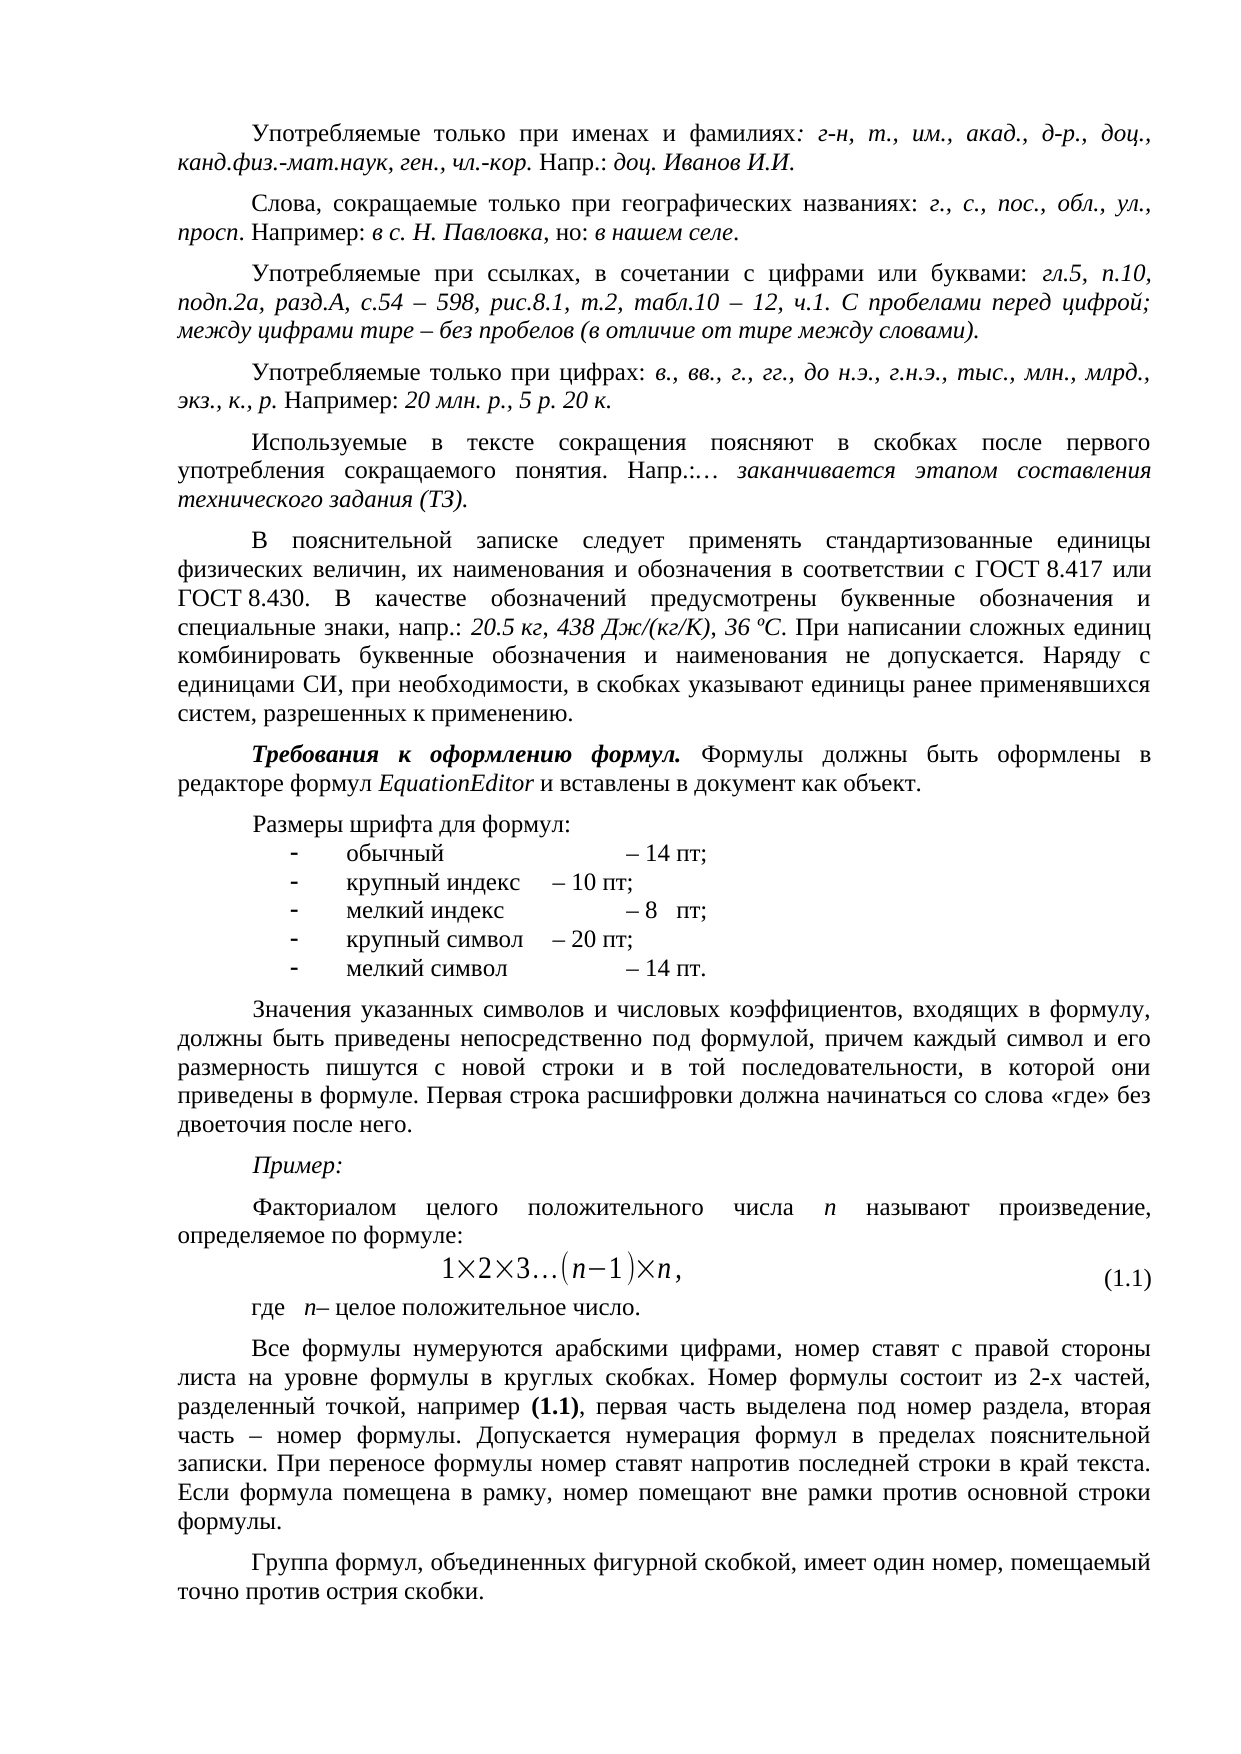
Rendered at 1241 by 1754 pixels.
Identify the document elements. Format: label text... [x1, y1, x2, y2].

text где п– целое положительное число. [177, 1292, 1152, 1321]
text (1.1) [177, 1249, 1152, 1292]
list мелкий символ – 14 пт. [290, 953, 1152, 982]
text Все формулы нумеруются арабскими цифрами, номер ставят с правой стороны листа на уровне формулы в круглых скобках. Номер формулы состоит из 2-х частей, разделенный точкой, например (1.1), первая часть выделена под номер раздела, вторая часть – номер формулы. Допускается нумерация формул в пределах пояснительной записки. При переносе формулы номер ставят напротив последней строки в край текста. Если формула помещена в рамку, номер помещают вне рамки против основной строки формулы. [177, 1333, 1152, 1535]
text Пример: [177, 1151, 1152, 1179]
list обычный – 14 пт; [290, 838, 1152, 867]
list крупный символ – 20 пт; [290, 924, 1152, 953]
text Слова, сокращаемые только при географических названиях: г., с., пос., обл., ул., просп. Например: в с. Н. Павловка, но: в нашем селе. [177, 188, 1152, 246]
text Требования к оформлению формул. Формулы должны быть оформлены в редакторе формул EquationEditor и вставлены в документ как объект. [177, 739, 1152, 797]
list крупный индекс – 10 пт; [290, 867, 1152, 896]
list мелкий индекс – 8 пт; [290, 896, 1152, 924]
text Группа формул, объединенных фигурной скобкой, имеет один номер, помещаемый точно против острия скобки. [177, 1547, 1152, 1605]
text Используемые в тексте сокращения поясняют в скобках после первого употребления сокращаемого понятия. Напр.:… заканчивается этапом составления технического задания (ТЗ). [177, 427, 1152, 513]
text Употребляемые только при именах и фамилиях: г-н, т., им., акад., д-р., доц., канд.физ.-мат.наук, ген., чл.-кор. Напр.: доц. Иванов И.И. [177, 118, 1152, 176]
text Значения указанных символов и числовых коэффициентов, входящих в формулу, должны быть приведены непосредственно под формулой, причем каждый символ и его размерность пишутся с новой строки и в той последовательности, в которой они приведены в формуле. Первая строка расшифровки должна начинаться со слова «где» без двоеточия после него. [177, 994, 1152, 1138]
text Факториалом целого положительного числа п называют произведение, определяемое по формуле: [177, 1192, 1152, 1249]
text Употребляемые только при цифрах: в., вв., г., гг., до н.э., г.н.э., тыс., млн., млрд., экз., к., р. Например: 20 млн. р., 5 р. 20 к. [177, 357, 1152, 414]
text Размеры шрифта для формул: [177, 809, 1152, 838]
text Употребляемые при ссылках, в сочетании с цифрами или буквами: гл.5, п.10, подп.2а, разд.А, с.54 – 598, рис.8.1, т.2, табл.10 – 12, ч.1. С пробелами перед цифрой; между цифрами тире – без пробелов (в отличие от тире между словами). [177, 258, 1152, 344]
text В пояснительной записке следует применять стандартизованные единицы физических величин, их наименования и обозначения в соответствии с ГОСТ 8.417 или ГОСТ 8.430. В качестве обозначений предусмотрены буквенные обозначения и специальные знаки, напр.: 20.5 кг, 438 Дж/(кг/К), 36 ºС. При написании сложных единиц комбинировать буквенные обозначения и наименования не допускается. Наряду с единицами СИ, при необходимости, в скобках указывают единицы ранее применявшихся систем, разрешенных к применению. [177, 526, 1152, 727]
